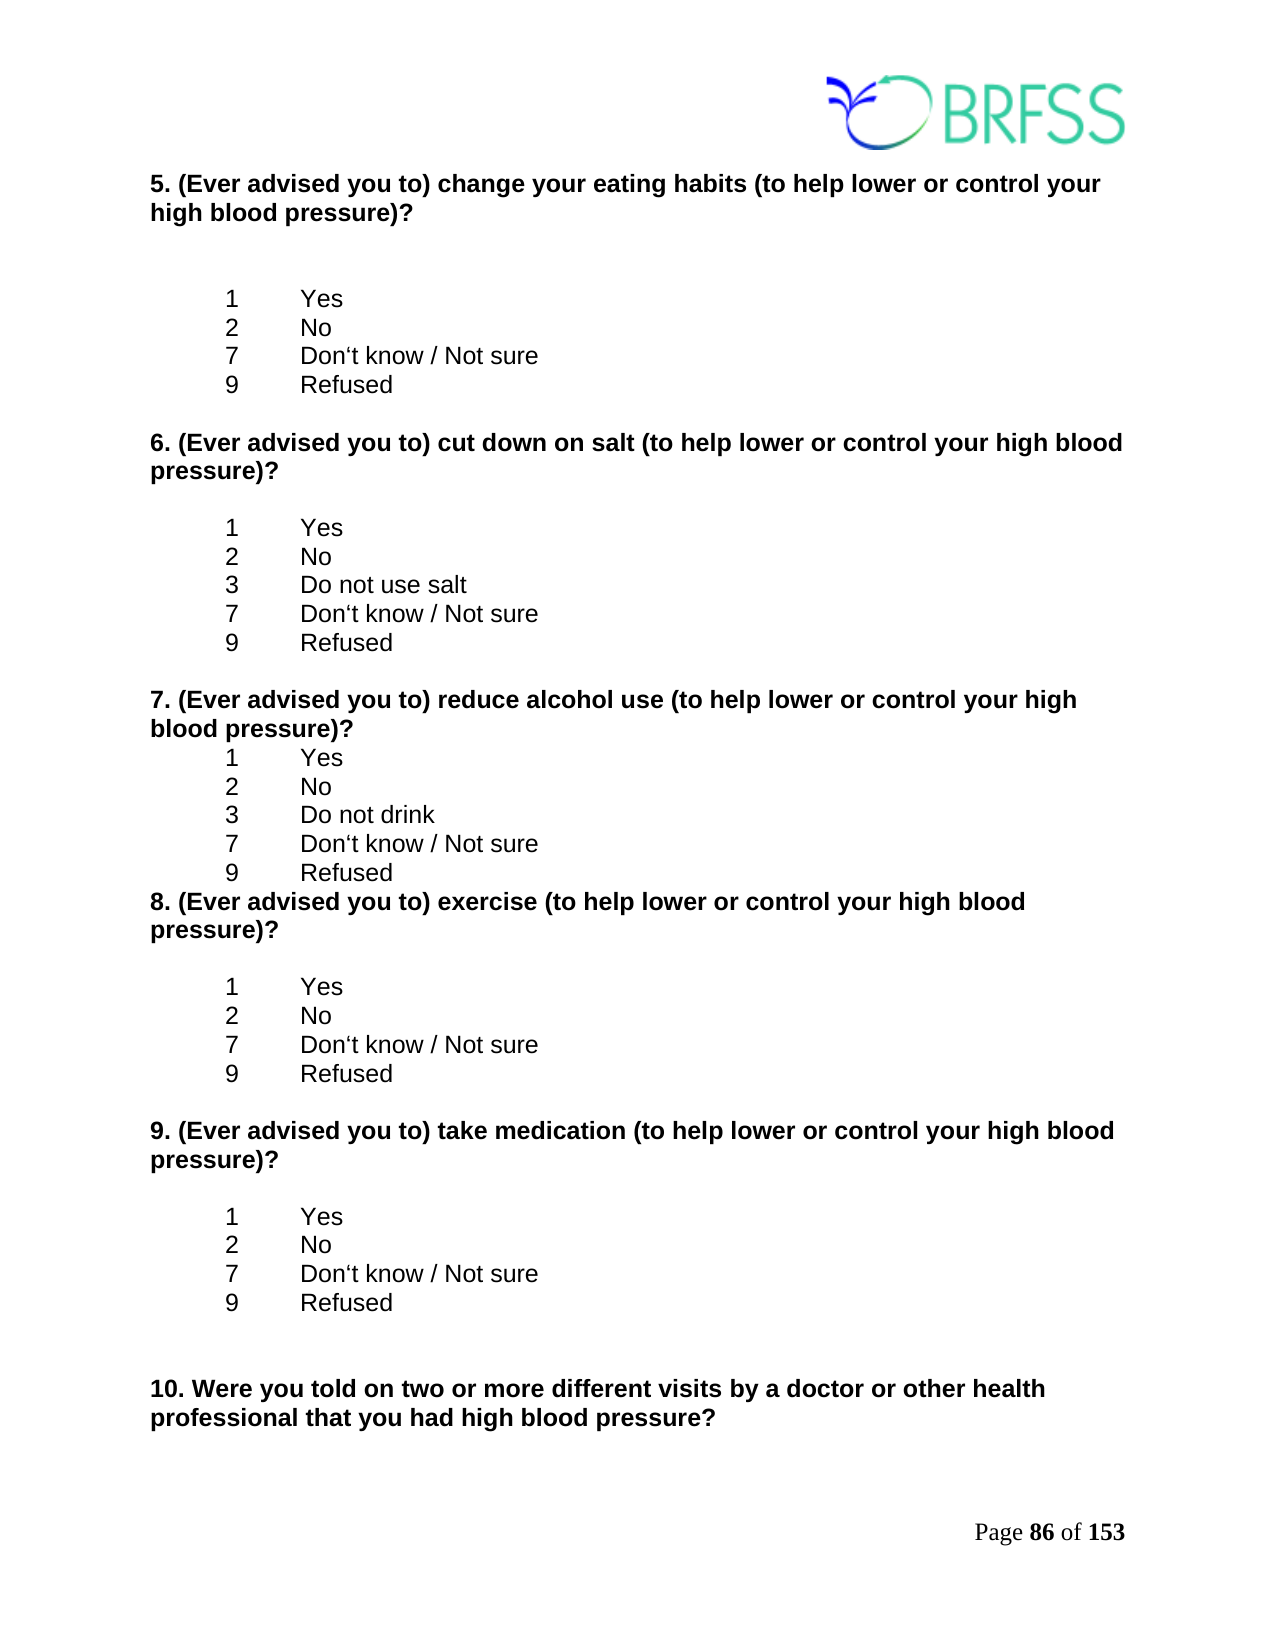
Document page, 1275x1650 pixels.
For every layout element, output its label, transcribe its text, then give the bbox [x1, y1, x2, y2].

text 2 No [150, 1230, 1125, 1259]
text 7. (Ever advised you to) reduce alcohol use (to help lower or control your high blood pressure)? [150, 686, 1125, 743]
text 9 Refused [150, 858, 1125, 887]
text 1 Yes [150, 284, 1125, 312]
text 7 Don‘t know / Not sure [150, 1030, 1125, 1058]
text 5. (Ever advised you to) change your eating habits (to help lower or control your high blood pressure)? [150, 169, 1125, 255]
text 9 Refused [150, 1288, 1125, 1317]
text 2 No [150, 542, 1125, 571]
text 9 Refused [150, 628, 1125, 657]
text 7 Don‘t know / Not sure [150, 599, 1125, 628]
text 2 No [150, 312, 1125, 341]
text 1 Yes [150, 1202, 1125, 1230]
text 10. Were you told on two or more different visits by a doctor or other health professional that you had high blood pressure? [150, 1374, 1125, 1460]
text 2 No [150, 1001, 1125, 1030]
text 6. (Ever advised you to) cut down on salt (to help lower or control your high blood pressure)? [150, 427, 1125, 485]
text 7 Don‘t know / Not sure [150, 341, 1125, 370]
text 1 Yes [150, 743, 1125, 772]
text 3 Do not use salt [150, 571, 1125, 599]
text 7 Don‘t know / Not sure [150, 1259, 1125, 1288]
text 2 No [150, 772, 1125, 801]
text 7 Don‘t know / Not sure [150, 829, 1125, 858]
text 8. (Ever advised you to) exercise (to help lower or control your high blood pressure)? [150, 887, 1125, 944]
text 1 Yes [150, 513, 1125, 542]
text 1 Yes [150, 972, 1125, 1001]
text 3 Do not drink [150, 801, 1125, 829]
picture [826, 75, 1125, 150]
text 9 Refused [150, 370, 1125, 399]
text 9. (Ever advised you to) take medication (to help lower or control your high blood pressure)? [150, 1116, 1125, 1173]
text 9 Refused [150, 1058, 1125, 1087]
